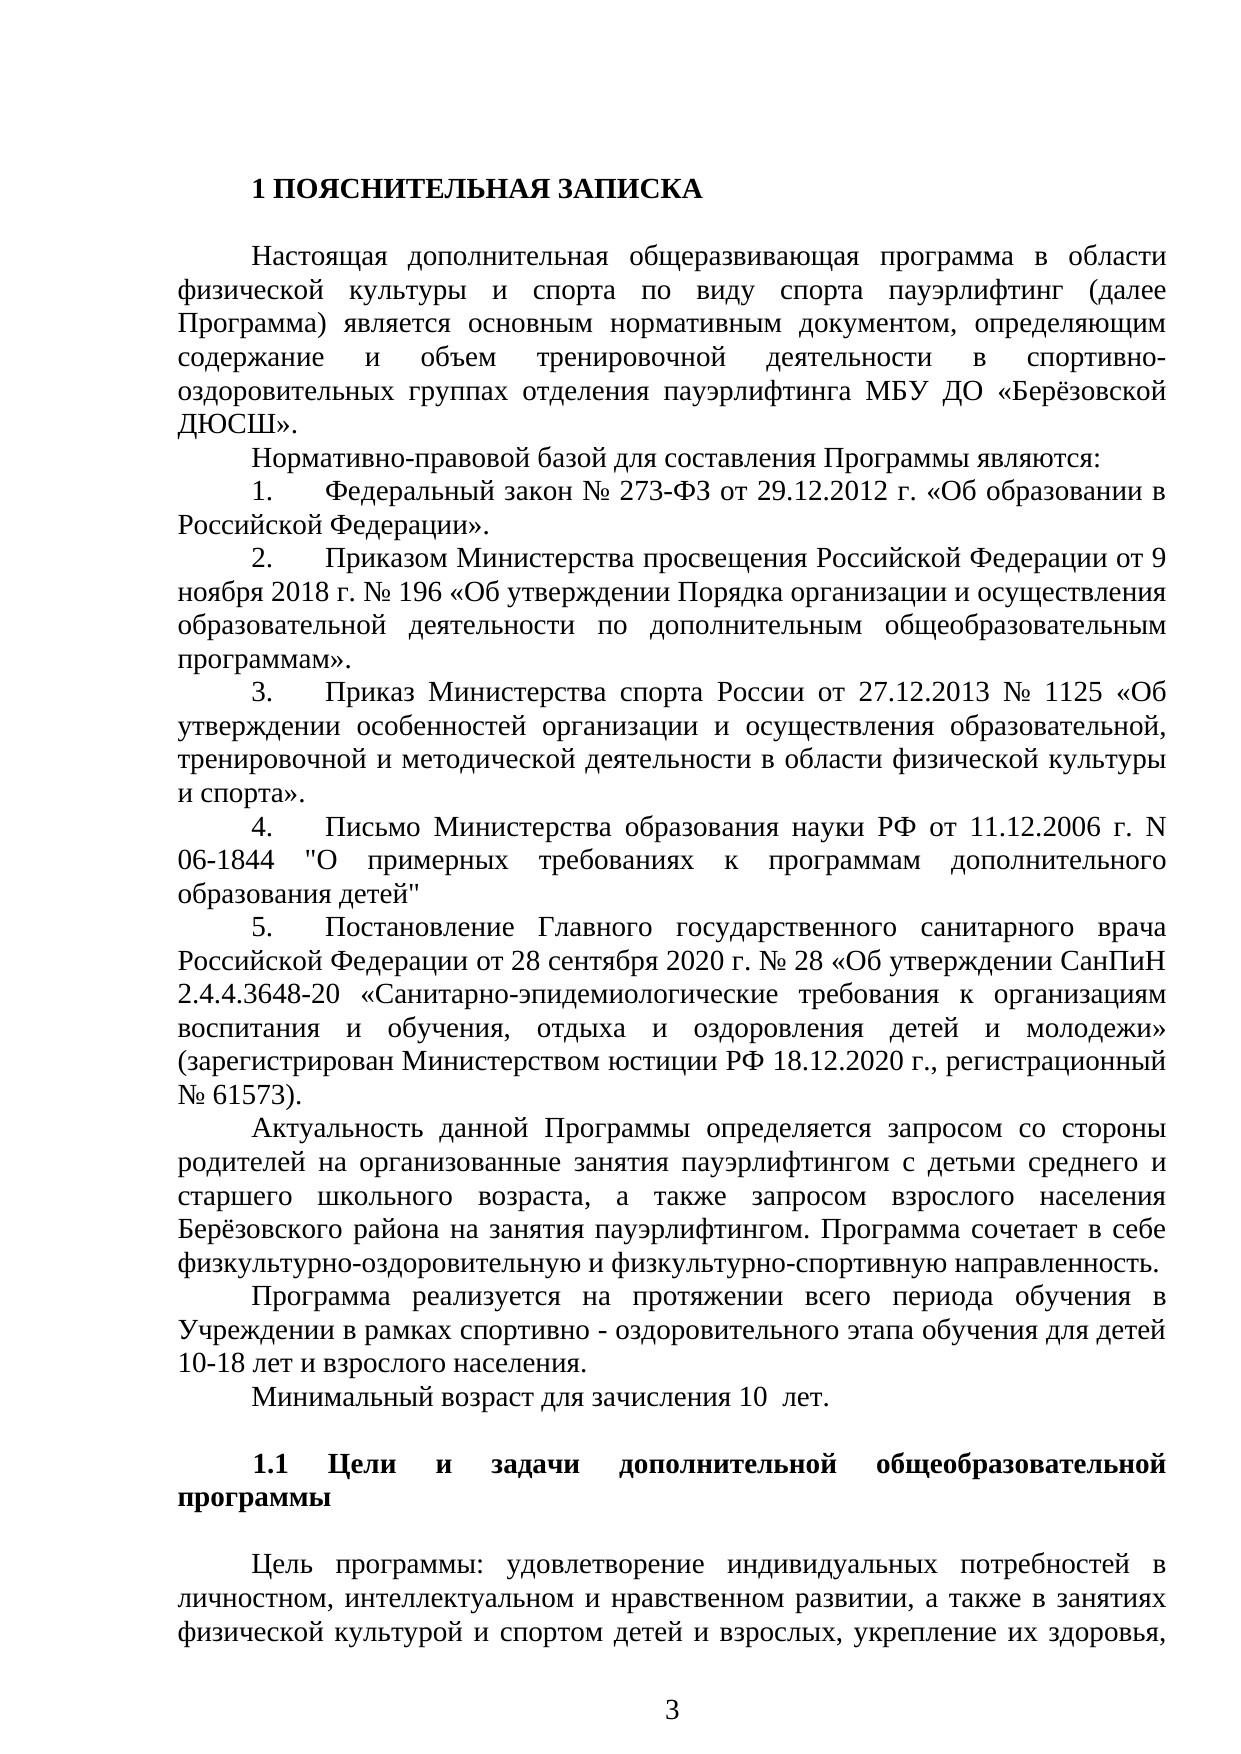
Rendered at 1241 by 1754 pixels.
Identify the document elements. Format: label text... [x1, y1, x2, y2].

list Приказ Министерства спорта России от 27.12.2013 № 1125 «Об утверждении особенностей организации и осуществления образовательной, тренировочной и методической деятельности в области физической культуры и спорта». [177, 674, 1167, 809]
text Программа реализуется на протяжении всего периода обучения в Учреждении в рамках спортивно - оздоровительного этапа обучения для детей 10-18 лет и взрослого населения. [177, 1278, 1167, 1379]
text Актуальность данной Программы определяется запросом со стороны родителей на организованные занятия пауэрлифтингом с детьми среднего и старшего школьного возраста, а также запросом взрослого населения Берёзовского района на занятия пауэрлифтингом. Программа сочетает в себе физкультурно-оздоровительную и физкультурно-спортивную направленность. [177, 1111, 1167, 1278]
list Федеральный закон № 273-ФЗ от 29.12.2012 г. «Об образовании в Российской Федерации». [177, 473, 1167, 540]
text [177, 1547, 1167, 1647]
list Постановление Главного государственного санитарного врача Российской Федерации от 28 сентября 2020 г. № 28 «Об утверждении СанПиН 2.4.4.3648-20 «Санитарно-эпидемиологические требования к организациям воспитания и обучения, отдыха и оздоровления детей и молодежи» (зарегистрирован Министерством юстиции РФ 18.12.2020 г., регистрационный № 61573). [177, 909, 1167, 1111]
text 1 ПОЯСНИТЕЛЬНАЯ ЗАПИСКА [177, 171, 1167, 205]
text Минимальный возраст для зачисления 10 лет. [177, 1379, 1167, 1412]
list Письмо Министерства образования науки РФ от 11.12.2006 г. N 06-1844 "О примерных требованиях к программам дополнительного образования детей" [177, 809, 1167, 909]
list Приказом Министерства просвещения Российской Федерации от 9 ноября 2018 г. № 196 «Об утверждении Порядка организации и осуществления образовательной деятельности по дополнительным общеобразовательным программам». [177, 540, 1167, 674]
text Нормативно-правовой базой для составления Программы являются: [177, 440, 1167, 473]
text 1.1 Цели и задачи дополнительной общеобразовательной программы [177, 1446, 1167, 1513]
text Настоящая дополнительная общеразвивающая программа в области физической культуры и спорта по виду спорта пауэрлифтинг (далее Программа) является основным нормативным документом, определяющим содержание и объем тренировочной деятельности в спортивно-оздоровительных группах отделения пауэрлифтинга МБУ ДО «Берёзовской ДЮСШ». [177, 238, 1167, 440]
